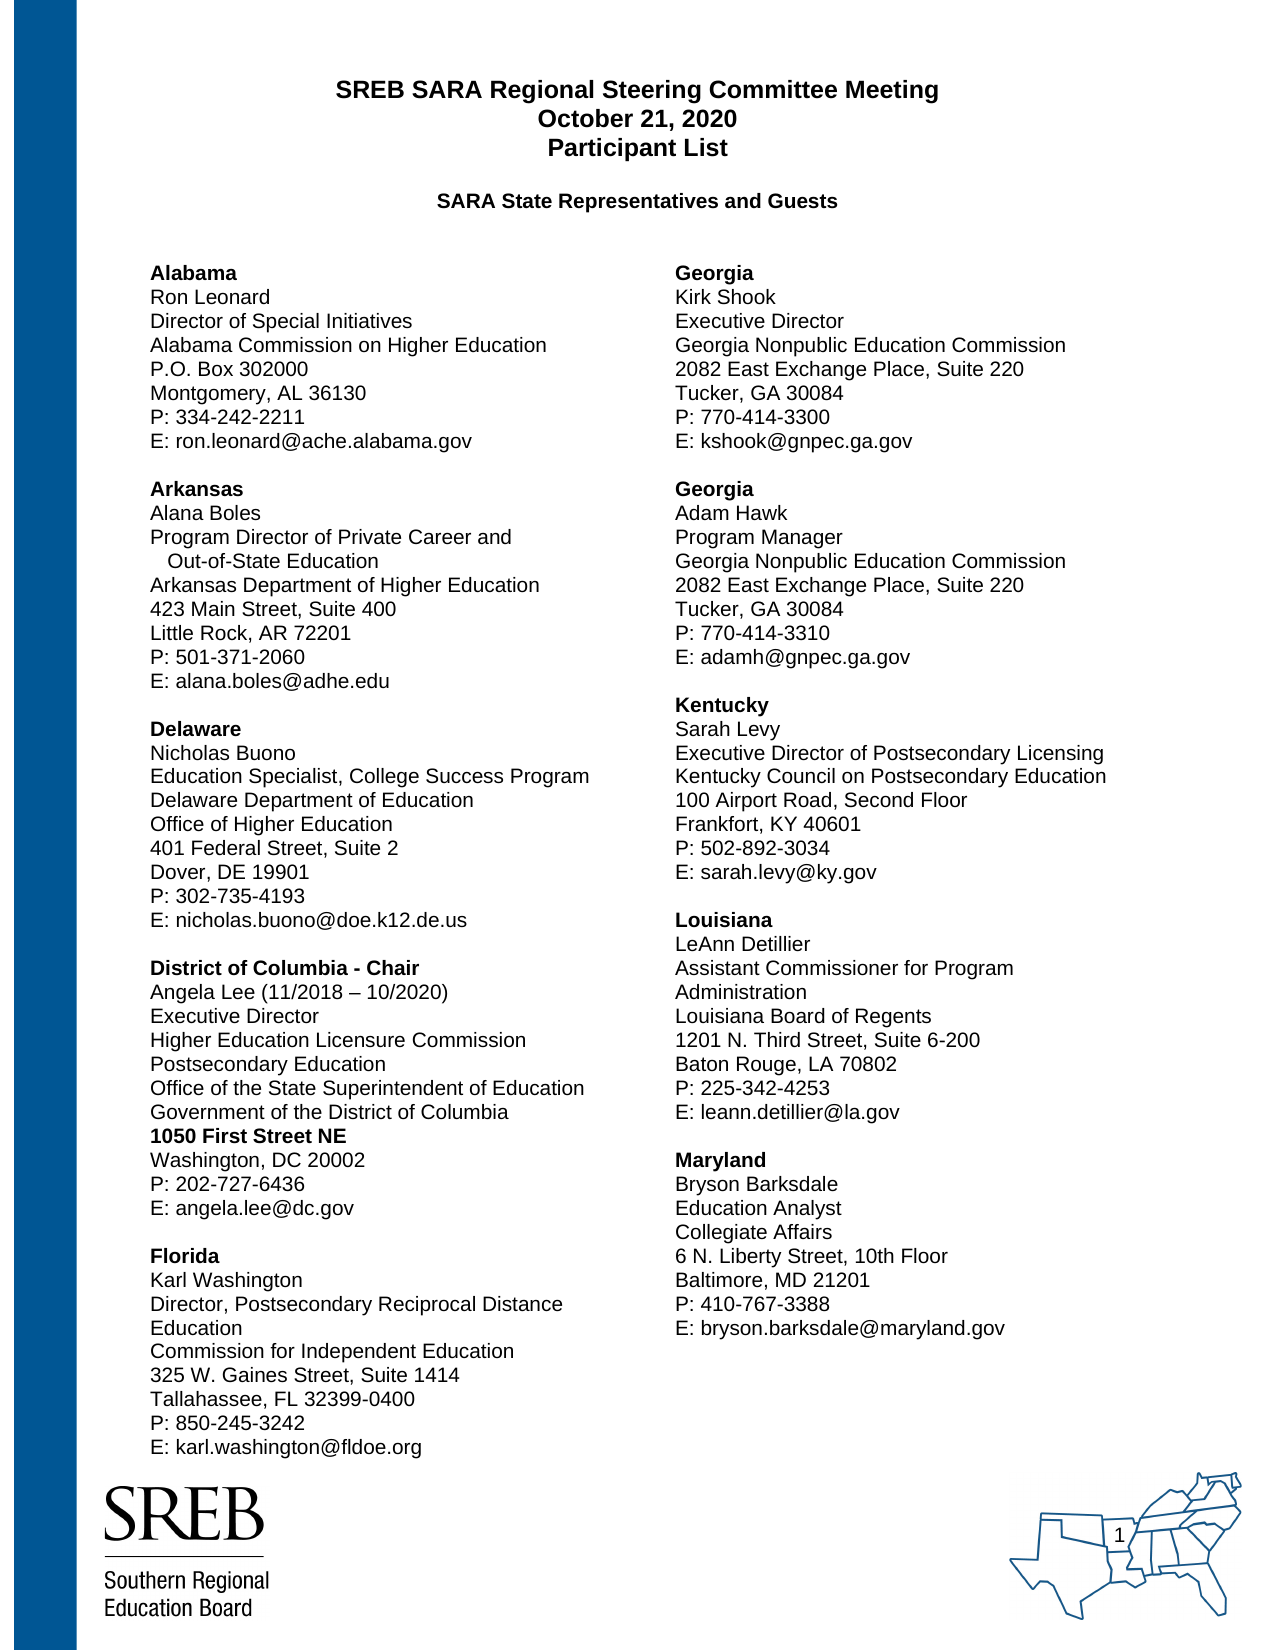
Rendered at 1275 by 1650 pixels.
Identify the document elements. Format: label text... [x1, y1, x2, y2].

text Education Analyst [675, 1196, 1125, 1219]
text Government of the District of Columbia [150, 1100, 600, 1124]
text Frankfort, KY 40601 [675, 812, 1125, 836]
text Kirk Shook [675, 285, 1125, 309]
text P: 410-767-3388 [675, 1291, 1125, 1315]
text Director, Postsecondary Reciprocal Distance Education Commission for Independent Education 325 W. Gaines Street, Suite 1414 Tallahassee, FL 32399-0400 [150, 1291, 600, 1411]
text E: kshook@gnpec.ga.gov [675, 429, 1125, 453]
text Sarah Levy [675, 716, 1125, 740]
text Education Specialist, College Success Program [150, 764, 600, 788]
text Baltimore, MD 21201 [675, 1267, 1125, 1291]
text Office of the State Superintendent of Education [150, 1076, 600, 1100]
text E: nicholas.buono@doe.k12.de.us [150, 908, 600, 932]
text E: adamh@gnpec.ga.gov [675, 644, 1125, 668]
text 2082 East Exchange Place, Suite 220 [675, 573, 1125, 597]
text Assistant Commissioner for Program Administration [675, 956, 1125, 1004]
text P: 502-892-3034 [675, 836, 1125, 860]
text Montgomery, AL 36130 [150, 381, 600, 405]
text E: ron.leonard@ache.alabama.gov [150, 429, 600, 453]
text 423 Main Street, Suite 400 [150, 597, 600, 621]
text Postsecondary Education [150, 1052, 600, 1076]
text Executive Director of Postsecondary Licensing [675, 740, 1125, 764]
text E: angela.lee@dc.gov [150, 1196, 600, 1219]
text 2082 East Exchange Place, Suite 220 [675, 357, 1125, 381]
text Out-of-State Education [150, 549, 600, 573]
text Delaware [150, 716, 600, 740]
text Kentucky [675, 692, 1125, 716]
text Washington, DC 20002 [150, 1148, 600, 1172]
text Program Director of Private Career and [150, 525, 600, 549]
text Director of Special Initiatives [150, 309, 600, 333]
text Nicholas Buono [150, 740, 600, 764]
text P: 202-727-6436 [150, 1172, 600, 1196]
text Kentucky Council on Postsecondary Education [675, 764, 1125, 788]
text Georgia Nonpublic Education Commission [675, 333, 1125, 357]
text Little Rock, AR 72201 [150, 621, 600, 644]
text P: 770-414-3300 [675, 405, 1125, 429]
text 1050 First Street NE [150, 1124, 600, 1148]
text Louisiana [675, 908, 1125, 932]
text E: karl.washington@fldoe.org [150, 1435, 600, 1459]
text P: 501-371-2060 [150, 644, 600, 668]
text Dover, DE 19901 [150, 860, 600, 884]
text 401 Federal Street, Suite 2 [150, 836, 600, 860]
text 100 Airport Road, Second Floor [675, 788, 1125, 812]
text LeAnn Detillier [675, 932, 1125, 956]
text Alana Boles [150, 501, 600, 525]
text P: 225-342-4253 [675, 1076, 1125, 1100]
text E: sarah.levy@ky.gov [675, 860, 1125, 884]
text 1201 N. Third Street, Suite 6-200 [675, 1028, 1125, 1052]
text Georgia [675, 477, 1125, 501]
text Tucker, GA 30084 [675, 597, 1125, 621]
text Angela Lee (11/2018 – 10/2020) [150, 980, 600, 1004]
text P: 770-414-3310 [675, 621, 1125, 644]
text Program Manager [675, 525, 1125, 549]
text 6 N. Liberty Street, 10th Floor [675, 1243, 1125, 1267]
picture [1009, 1472, 1242, 1620]
text Arkansas [150, 477, 600, 501]
text Office of Higher Education [150, 812, 600, 836]
text Georgia [675, 261, 1125, 285]
text Adam Hawk [675, 501, 1125, 525]
text E: bryson.barksdale@maryland.gov [675, 1315, 1125, 1339]
text Karl Washington [150, 1267, 600, 1291]
text E: alana.boles@adhe.edu [150, 668, 600, 692]
text Maryland [675, 1148, 1125, 1172]
text P: 334-242-2211 [150, 405, 600, 429]
text Ron Leonard [150, 285, 600, 309]
text Bryson Barksdale [675, 1172, 1125, 1196]
text Arkansas Department of Higher Education [150, 573, 600, 597]
text P.O. Box 302000 [150, 357, 600, 381]
picture [104, 1486, 270, 1621]
text P: 850-245-3242 [150, 1411, 600, 1435]
text Executive Director [150, 1004, 600, 1028]
text Florida [150, 1243, 600, 1267]
text SARA State Representatives and Guests [150, 189, 1125, 213]
text Higher Education Licensure Commission [150, 1028, 600, 1052]
text E: leann.detillier@la.gov [675, 1100, 1125, 1124]
text District of Columbia - Chair [150, 956, 600, 980]
text Baton Rouge, LA 70802 [675, 1052, 1125, 1076]
text Delaware Department of Education [150, 788, 600, 812]
text Alabama Commission on Higher Education [150, 333, 600, 357]
text Executive Director [675, 309, 1125, 333]
text Louisiana Board of Regents [675, 1004, 1125, 1028]
text Alabama [150, 261, 600, 285]
text Tucker, GA 30084 [675, 381, 1125, 405]
text Georgia Nonpublic Education Commission [675, 549, 1125, 573]
text Collegiate Affairs [675, 1219, 1125, 1243]
text P: 302-735-4193 [150, 884, 600, 908]
